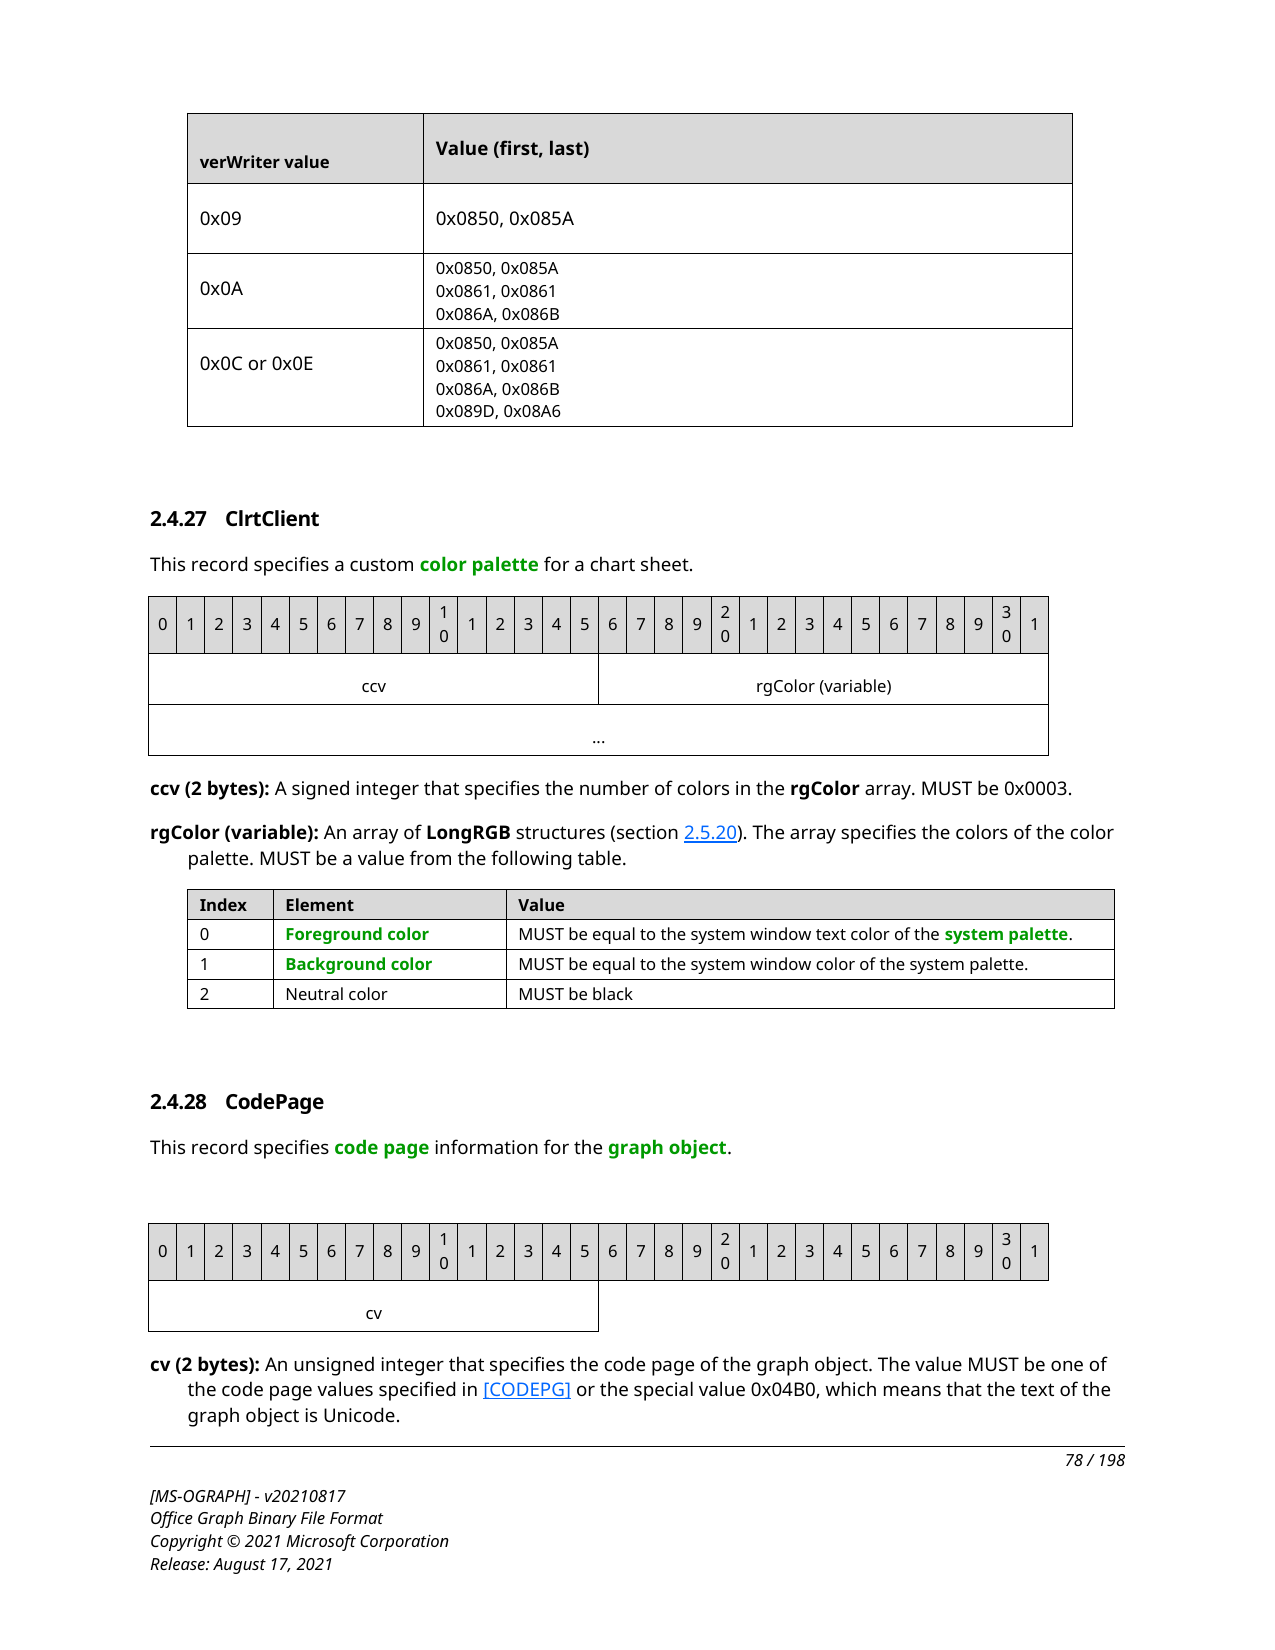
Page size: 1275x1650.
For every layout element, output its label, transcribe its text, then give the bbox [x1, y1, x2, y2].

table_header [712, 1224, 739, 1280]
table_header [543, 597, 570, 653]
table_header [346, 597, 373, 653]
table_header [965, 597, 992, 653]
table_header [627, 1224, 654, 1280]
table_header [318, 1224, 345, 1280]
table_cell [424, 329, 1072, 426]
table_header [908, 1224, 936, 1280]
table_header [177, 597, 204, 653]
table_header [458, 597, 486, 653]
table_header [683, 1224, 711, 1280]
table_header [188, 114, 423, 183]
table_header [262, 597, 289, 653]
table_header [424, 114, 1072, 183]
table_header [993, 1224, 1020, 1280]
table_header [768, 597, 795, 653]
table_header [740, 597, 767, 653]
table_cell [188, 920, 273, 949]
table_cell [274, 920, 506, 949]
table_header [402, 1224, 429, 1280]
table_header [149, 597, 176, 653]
text This record specifies a custom color palette for a chart sheet. [150, 552, 1125, 577]
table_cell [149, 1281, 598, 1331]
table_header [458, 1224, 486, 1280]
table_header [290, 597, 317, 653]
text rgColor (variable): An array of LongRGB structures (section 2.5.20). The array specifies the colors of the color palette. MUST be a value from the following table. [150, 819, 1125, 870]
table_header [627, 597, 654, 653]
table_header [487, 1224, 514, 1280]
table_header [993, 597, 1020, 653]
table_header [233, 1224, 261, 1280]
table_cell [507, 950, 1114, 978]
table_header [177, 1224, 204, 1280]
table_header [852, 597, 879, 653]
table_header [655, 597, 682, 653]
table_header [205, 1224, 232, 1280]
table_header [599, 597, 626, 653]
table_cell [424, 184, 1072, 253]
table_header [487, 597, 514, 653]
text cv (2 bytes): An unsigned integer that specifies the code page of the graph object. The value MUST be one of the code page values specified in [CODEPG] or the special value 0x04B0, which means that the text of the graph object is Unicode. [150, 1351, 1125, 1427]
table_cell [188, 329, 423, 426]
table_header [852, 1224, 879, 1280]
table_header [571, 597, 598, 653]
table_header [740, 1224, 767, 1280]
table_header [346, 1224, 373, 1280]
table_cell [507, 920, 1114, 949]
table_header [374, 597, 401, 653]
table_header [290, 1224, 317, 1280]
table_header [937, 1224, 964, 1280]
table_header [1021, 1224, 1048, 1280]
text This record specifies code page information for the graph object. [150, 1134, 1125, 1160]
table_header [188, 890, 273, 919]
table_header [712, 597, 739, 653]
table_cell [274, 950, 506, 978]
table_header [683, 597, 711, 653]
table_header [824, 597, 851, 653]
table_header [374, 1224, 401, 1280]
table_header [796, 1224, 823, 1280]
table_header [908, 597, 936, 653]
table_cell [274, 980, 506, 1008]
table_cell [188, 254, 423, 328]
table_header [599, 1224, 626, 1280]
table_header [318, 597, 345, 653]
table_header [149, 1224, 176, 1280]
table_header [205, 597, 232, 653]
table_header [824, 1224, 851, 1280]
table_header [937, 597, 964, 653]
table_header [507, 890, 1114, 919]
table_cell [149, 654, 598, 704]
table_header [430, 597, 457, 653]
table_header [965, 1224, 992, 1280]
text ccv (2 bytes): A signed integer that specifies the number of colors in the rgColor array. MUST be 0x0003. [150, 775, 1125, 801]
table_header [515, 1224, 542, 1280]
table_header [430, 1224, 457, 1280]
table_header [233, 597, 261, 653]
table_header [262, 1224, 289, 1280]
subtitle CodePage [150, 1087, 1125, 1115]
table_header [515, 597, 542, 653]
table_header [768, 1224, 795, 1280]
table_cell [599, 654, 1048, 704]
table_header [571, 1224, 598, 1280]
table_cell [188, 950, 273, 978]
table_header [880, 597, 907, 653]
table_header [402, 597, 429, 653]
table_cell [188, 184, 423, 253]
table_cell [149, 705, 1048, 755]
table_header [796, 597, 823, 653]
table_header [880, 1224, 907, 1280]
subtitle ClrtClient [150, 504, 1125, 533]
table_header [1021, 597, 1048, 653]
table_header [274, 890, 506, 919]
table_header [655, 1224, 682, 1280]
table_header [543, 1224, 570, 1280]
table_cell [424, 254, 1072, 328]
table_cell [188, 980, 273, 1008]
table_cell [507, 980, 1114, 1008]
